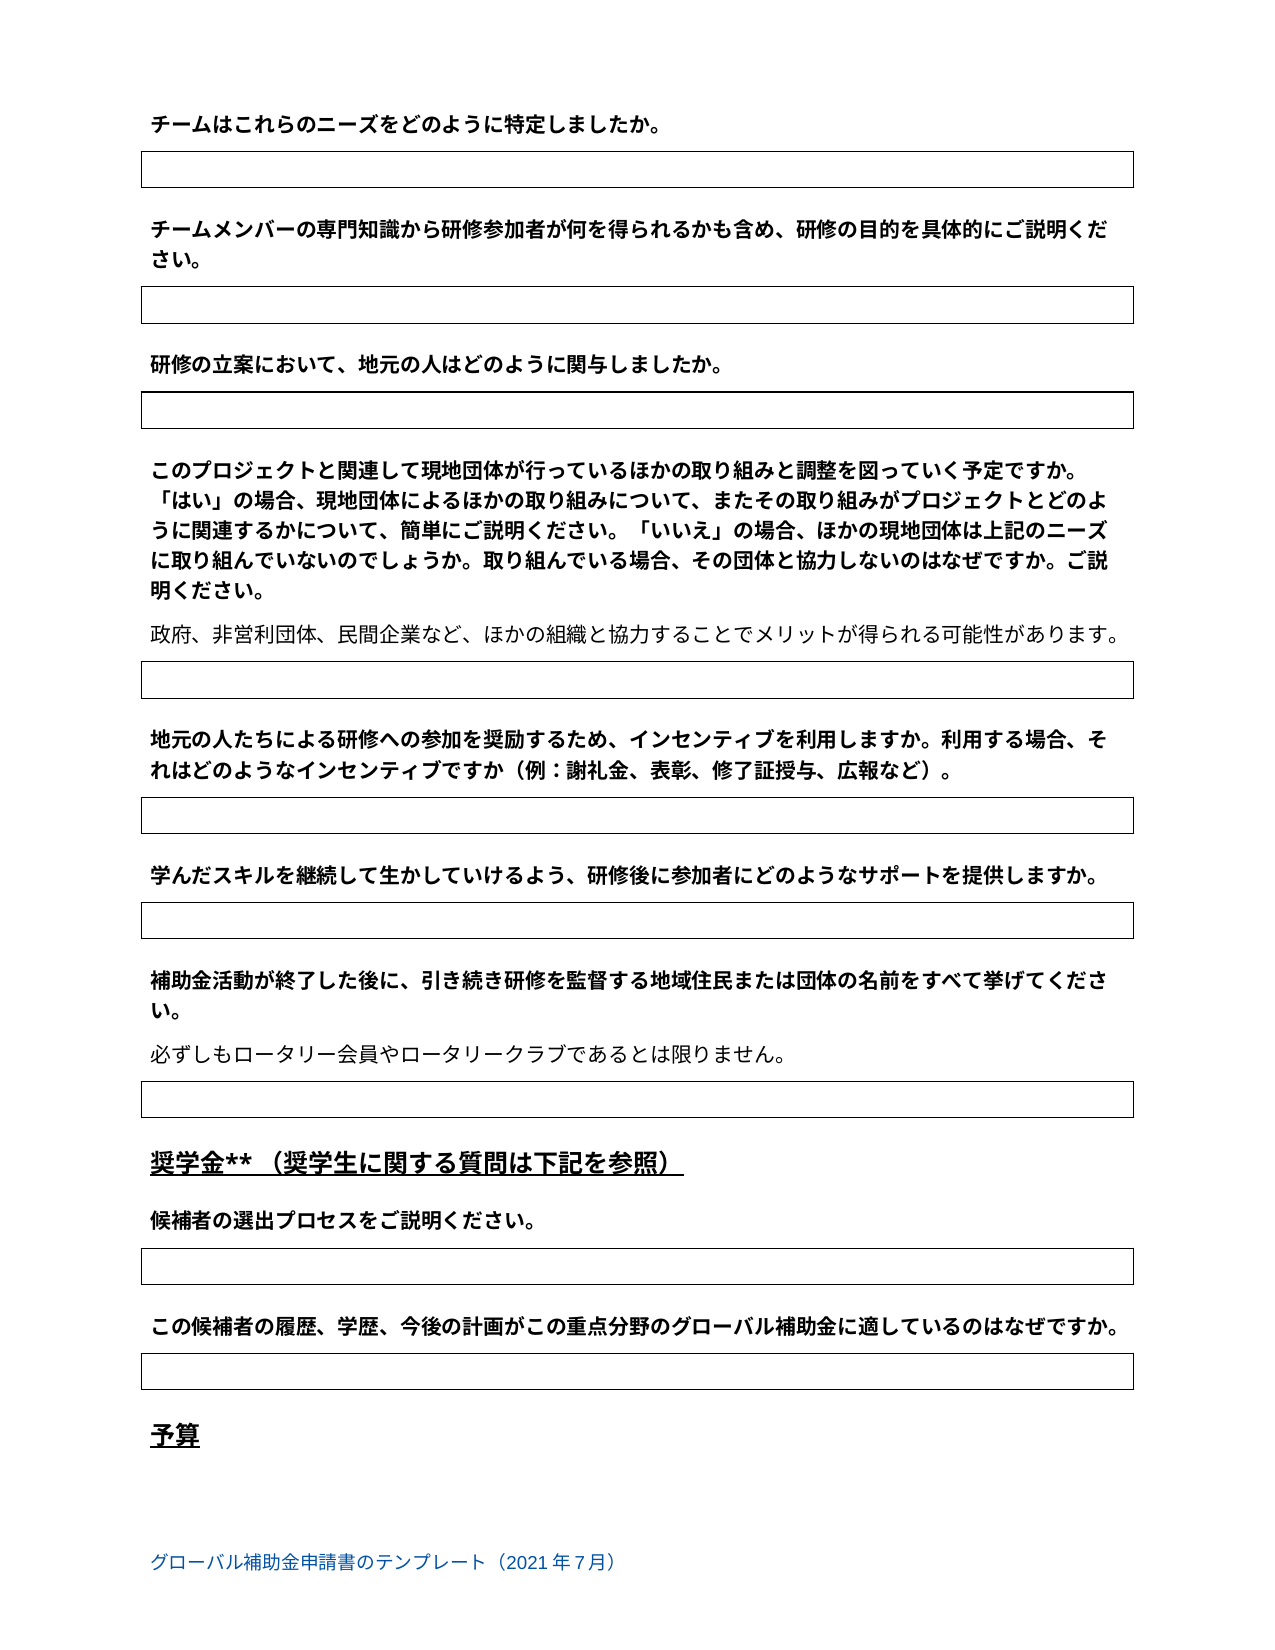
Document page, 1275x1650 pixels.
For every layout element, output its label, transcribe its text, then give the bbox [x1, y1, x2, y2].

subtitle チームメンバーの専門知識から研修参加者が何を得られるかも含め、研修の目的を具体的にご説明ください。 [150, 213, 1125, 274]
subtitle 学んだスキルを継続して生かしていけるよう、研修後に参加者にどのようなサポートを提供しますか。 [150, 859, 1125, 889]
subtitle この候補者の履歴、学歴、今後の計画がこの重点分野のグローバル補助金に適しているのはなぜですか。 [150, 1310, 1125, 1340]
subtitle 候補者の選出プロセスをご説明ください。 [150, 1205, 1125, 1235]
subtitle 研修の立案において、地元の人はどのように関与しましたか。 [150, 349, 1125, 379]
text 必ずしもロータリー会員やロータリークラブであるとは限りません。 [150, 1037, 1125, 1068]
subtitle 地元の人たちによる研修への参加を奨励するため、インセンティブを利用しますか。利用する場合、それはどのようなインセンティブですか（例：謝礼金、表彰、修了証授与、広報など）。 [150, 724, 1125, 784]
subtitle 予算 [150, 1415, 1125, 1451]
subtitle このプロジェクトと関連して現地団体が行っているほかの取り組みと調整を図っていく予定ですか。「はい」の場合、現地団体によるほかの取り組みについて、またその取り組みがプロジェクトとどのように関連するかについて、簡単にご説明ください。「いいえ」の場合、ほかの現地団体は上記のニーズに取り組んでいないのでしょうか。取り組んでいる場合、その団体と協力しないのはなぜですか。ご説明ください。 [150, 454, 1125, 605]
subtitle 奨学金** （奨学生に関する質問は下記を参照） [150, 1143, 1125, 1180]
text 政府、非営利団体、民間企業など、ほかの組織と協力することでメリットが得られる可能性があります。 [150, 617, 1125, 649]
subtitle 補助金活動が終了した後に、引き続き研修を監督する地域住民または団体の名前をすべて挙げてください。 [150, 964, 1125, 1025]
subtitle チームはこれらのニーズをどのように特定しましたか。 [150, 108, 1125, 138]
